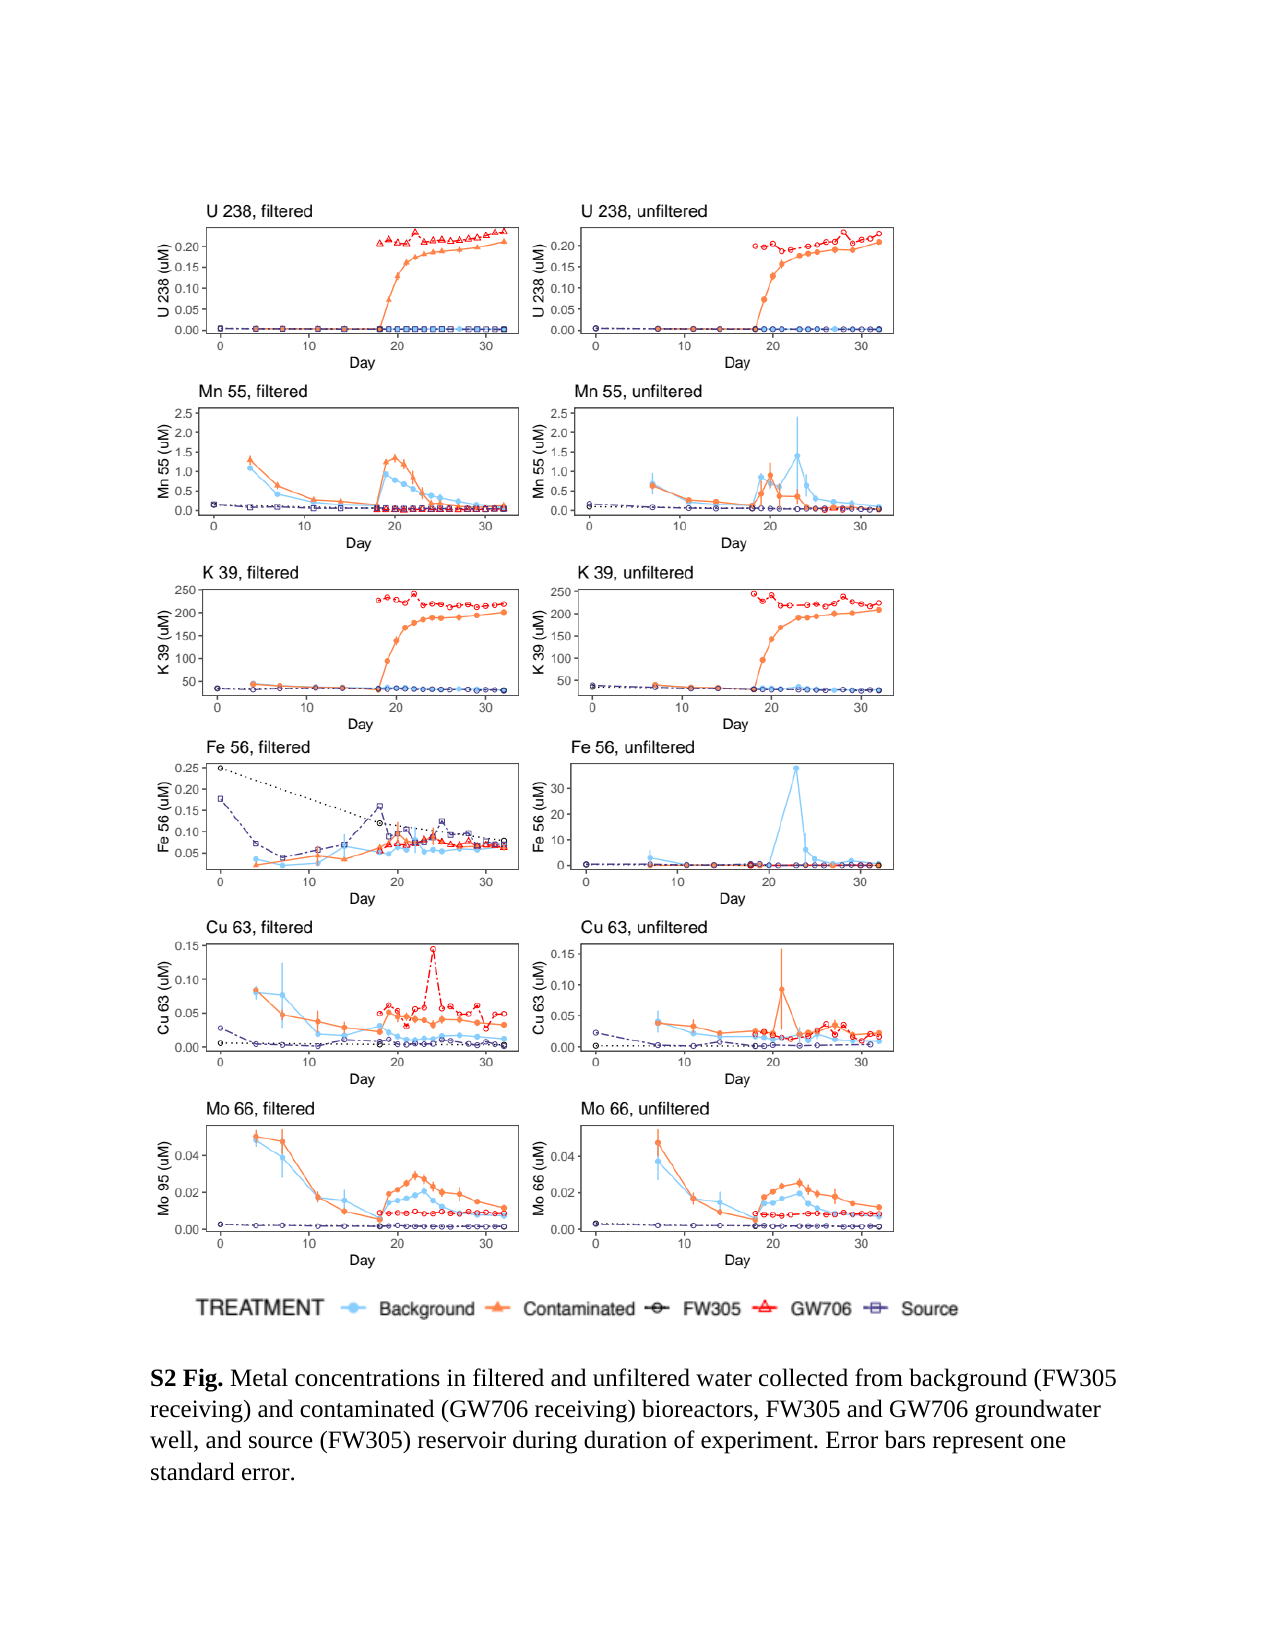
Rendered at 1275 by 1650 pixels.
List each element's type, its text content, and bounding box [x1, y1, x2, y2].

text S2 Fig. Metal concentrations in filtered and unfiltered water collected from background (FW305 receiving) and contaminated (GW706 receiving) bioreactors, FW305 and GW706 groundwater well, and source (FW305) reservoir during duration of experiment. Error bars represent one standard error. [150, 1363, 1125, 1485]
